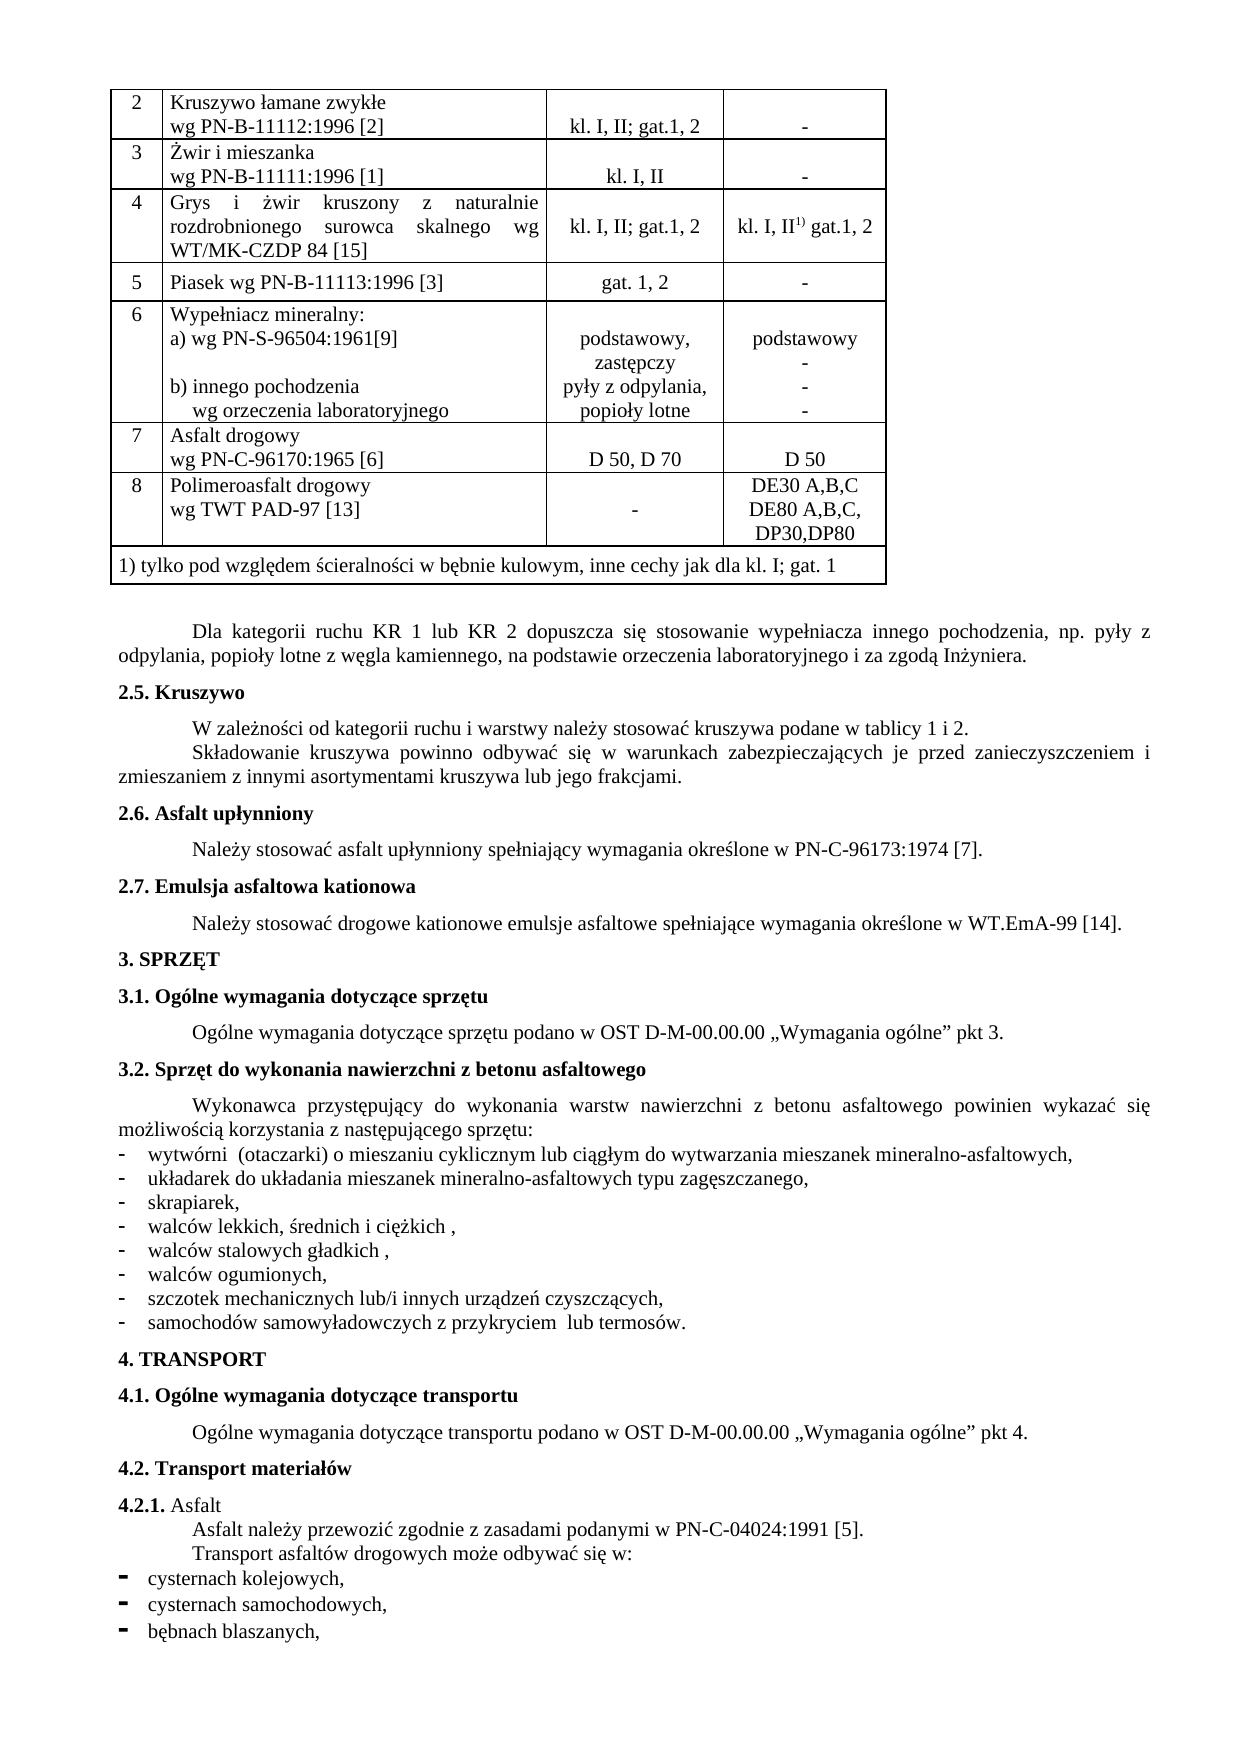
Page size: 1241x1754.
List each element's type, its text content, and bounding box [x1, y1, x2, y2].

list 4.2.1. Asfalt [118, 1493, 1152, 1517]
text 3.1. Ogólne wymagania dotyczące sprzętu [118, 984, 1152, 1008]
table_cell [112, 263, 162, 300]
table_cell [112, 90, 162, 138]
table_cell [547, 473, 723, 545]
list walców stalowych gładkich , [118, 1238, 1152, 1262]
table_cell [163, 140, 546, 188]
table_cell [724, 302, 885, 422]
text 2.5. Kruszywo [118, 679, 1152, 704]
list 4.2. Transport materiałów [118, 1456, 1152, 1480]
list wytwórni (otaczarki) o mieszaniu cyklicznym lub ciągłym do wytwarzania mieszanek mineralno-asfaltowych, [118, 1141, 1152, 1166]
list cysternach kolejowych, [118, 1565, 1153, 1591]
text 3. SPRZĘT [118, 947, 1152, 971]
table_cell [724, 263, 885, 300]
text W zależności od kategorii ruchu i warstwy należy stosować kruszywa podane w tablicy 1 i 2. [118, 716, 1152, 740]
text Dla kategorii ruchu KR 1 lub KR 2 dopuszcza się stosowanie wypełniacza innego pochodzenia, np. pyły z odpylania, popioły lotne z węgla kamiennego, na podstawie orzeczenia laboratoryjnego i za zgodą Inżyniera. [118, 619, 1152, 667]
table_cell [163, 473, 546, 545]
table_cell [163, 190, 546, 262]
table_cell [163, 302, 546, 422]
list bębnach blaszanych, [118, 1618, 1153, 1644]
text 4. TRANSPORT [118, 1346, 1152, 1371]
list Asfalt należy przewozić zgodnie z zasadami podanymi w PN-C-04024:1991 [5]. [118, 1517, 1152, 1541]
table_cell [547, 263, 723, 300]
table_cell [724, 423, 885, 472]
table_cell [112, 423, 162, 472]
list 4.1. Ogólne wymagania dotyczące transportu [118, 1383, 1152, 1407]
text Należy stosować asfalt upłynniony spełniający wymagania określone w PN-C-96173:1974 [7]. [118, 837, 1152, 861]
list układarek do układania mieszanek mineralno-asfaltowych typu zagęszczanego, [118, 1166, 1152, 1189]
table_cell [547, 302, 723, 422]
text Należy stosować drogowe kationowe emulsje asfaltowe spełniające wymagania określone w WT.EmA-99 [14]. [118, 911, 1152, 934]
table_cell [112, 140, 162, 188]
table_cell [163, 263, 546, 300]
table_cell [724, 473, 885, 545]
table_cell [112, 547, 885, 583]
text 3.2. Sprzęt do wykonania nawierzchni z betonu asfaltowego [118, 1057, 1152, 1081]
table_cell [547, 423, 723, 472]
list Transport asfaltów drogowych może odbywać się w: [118, 1541, 1153, 1565]
text 2.7. Emulsja asfaltowa kationowa [118, 874, 1152, 898]
list walców lekkich, średnich i ciężkich , [118, 1214, 1152, 1238]
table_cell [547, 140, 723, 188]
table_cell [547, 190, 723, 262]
text Wykonawca przystępujący do wykonania warstw nawierzchni z betonu asfaltowego powinien wykazać się możliwością korzystania z następującego sprzętu: [118, 1093, 1152, 1141]
list szczotek mechanicznych lub/i innych urządzeń czyszczących, [118, 1286, 1152, 1310]
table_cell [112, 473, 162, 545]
text Ogólne wymagania dotyczące sprzętu podano w OST D-M-00.00.00 „Wymagania ogólne” pkt 3. [118, 1020, 1152, 1044]
list walców ogumionych, [118, 1262, 1152, 1286]
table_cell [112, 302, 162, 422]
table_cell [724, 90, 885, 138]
list skrapiarek, [118, 1189, 1152, 1214]
list samochodów samowyładowczych z przykryciem lub termosów. [118, 1310, 1152, 1334]
text 2.6. Asfalt upłynniony [118, 801, 1152, 825]
list cysternach samochodowych, [118, 1591, 1153, 1618]
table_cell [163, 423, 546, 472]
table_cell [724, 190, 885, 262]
list Ogólne wymagania dotyczące transportu podano w OST D-M-00.00.00 „Wymagania ogólne” pkt 4. [118, 1419, 1152, 1444]
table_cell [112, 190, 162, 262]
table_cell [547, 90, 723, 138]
text Składowanie kruszywa powinno odbywać się w warunkach zabezpieczających je przed zanieczyszczeniem i zmieszaniem z innymi asortymentami kruszywa lub jego frakcjami. [118, 740, 1152, 788]
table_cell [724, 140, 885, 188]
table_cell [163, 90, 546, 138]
